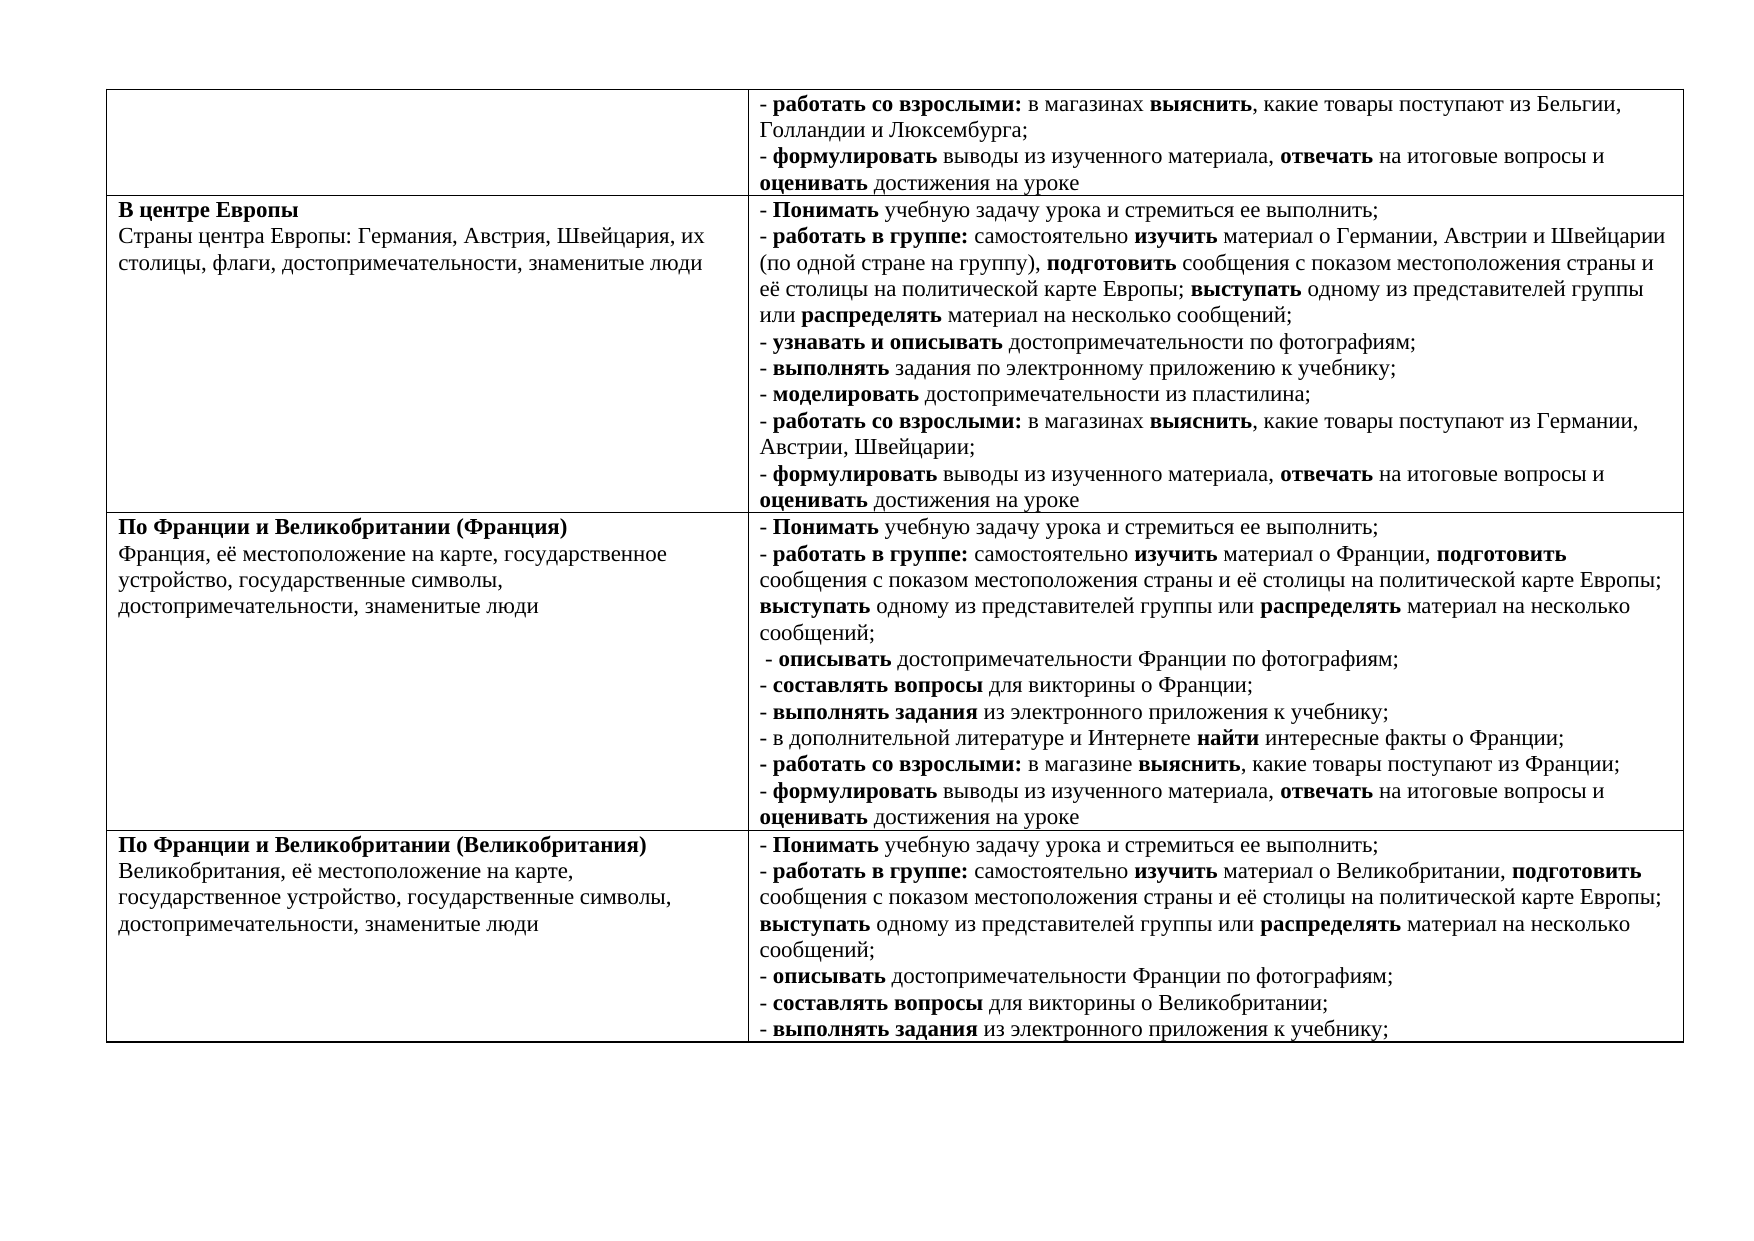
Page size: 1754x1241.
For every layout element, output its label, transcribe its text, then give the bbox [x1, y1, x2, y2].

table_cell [107, 831, 748, 1041]
table_cell По Франции и Великобритании (Франция) Франция, её местоположение на карте, государственное устройство, государственные символы, достопримечательности, знаменитые люди [107, 513, 748, 829]
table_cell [749, 90, 1683, 195]
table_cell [107, 90, 748, 195]
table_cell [749, 831, 1683, 1041]
table_cell - Понимать учебную задачу урока и стремиться ее выполнить; - работать в группе: самостоятельно изучить материал о Германии, Австрии и Швейцарии (по одной стране на группу), подготовить сообщения с показом местоположения страны и её столицы на политической карте Европы; выступать одному из представителей группы или распределять материал на несколько сообщений; - узнавать и описывать достопримечательности по фотографиям; - выполнять задания по электронному приложению к учебнику; - моделировать достопримечательности из пластилина; - работать со взрослыми: в магазинах выяснить, какие товары поступают из Германии, Австрии, Швейцарии; - формулировать выводы из изученного материала, отвечать на итоговые вопросы и оценивать достижения на уроке [749, 196, 1683, 512]
table_cell В центре Европы Страны центра Европы: Германия, Австрия, Швейцария, их столицы, флаги, достопримечательности, знаменитые люди [107, 196, 748, 512]
table_cell - Понимать учебную задачу урока и стремиться ее выполнить; - работать в группе: самостоятельно изучить материал о Франции, подготовить сообщения с показом местоположения страны и её столицы на политической карте Европы; выступать одному из представителей группы или распределять материал на несколько сообщений; - описывать достопримечательности Франции по фотографиям; - составлять вопросы для викторины о Франции; - выполнять задания из электронного приложения к учебнику; - в дополнительной литературе и Интернете найти интересные факты о Франции; - работать со взрослыми: в магазине выяснить, какие товары поступают из Франции; - формулировать выводы из изученного материала, отвечать на итоговые вопросы и оценивать достижения на уроке [749, 513, 1683, 829]
